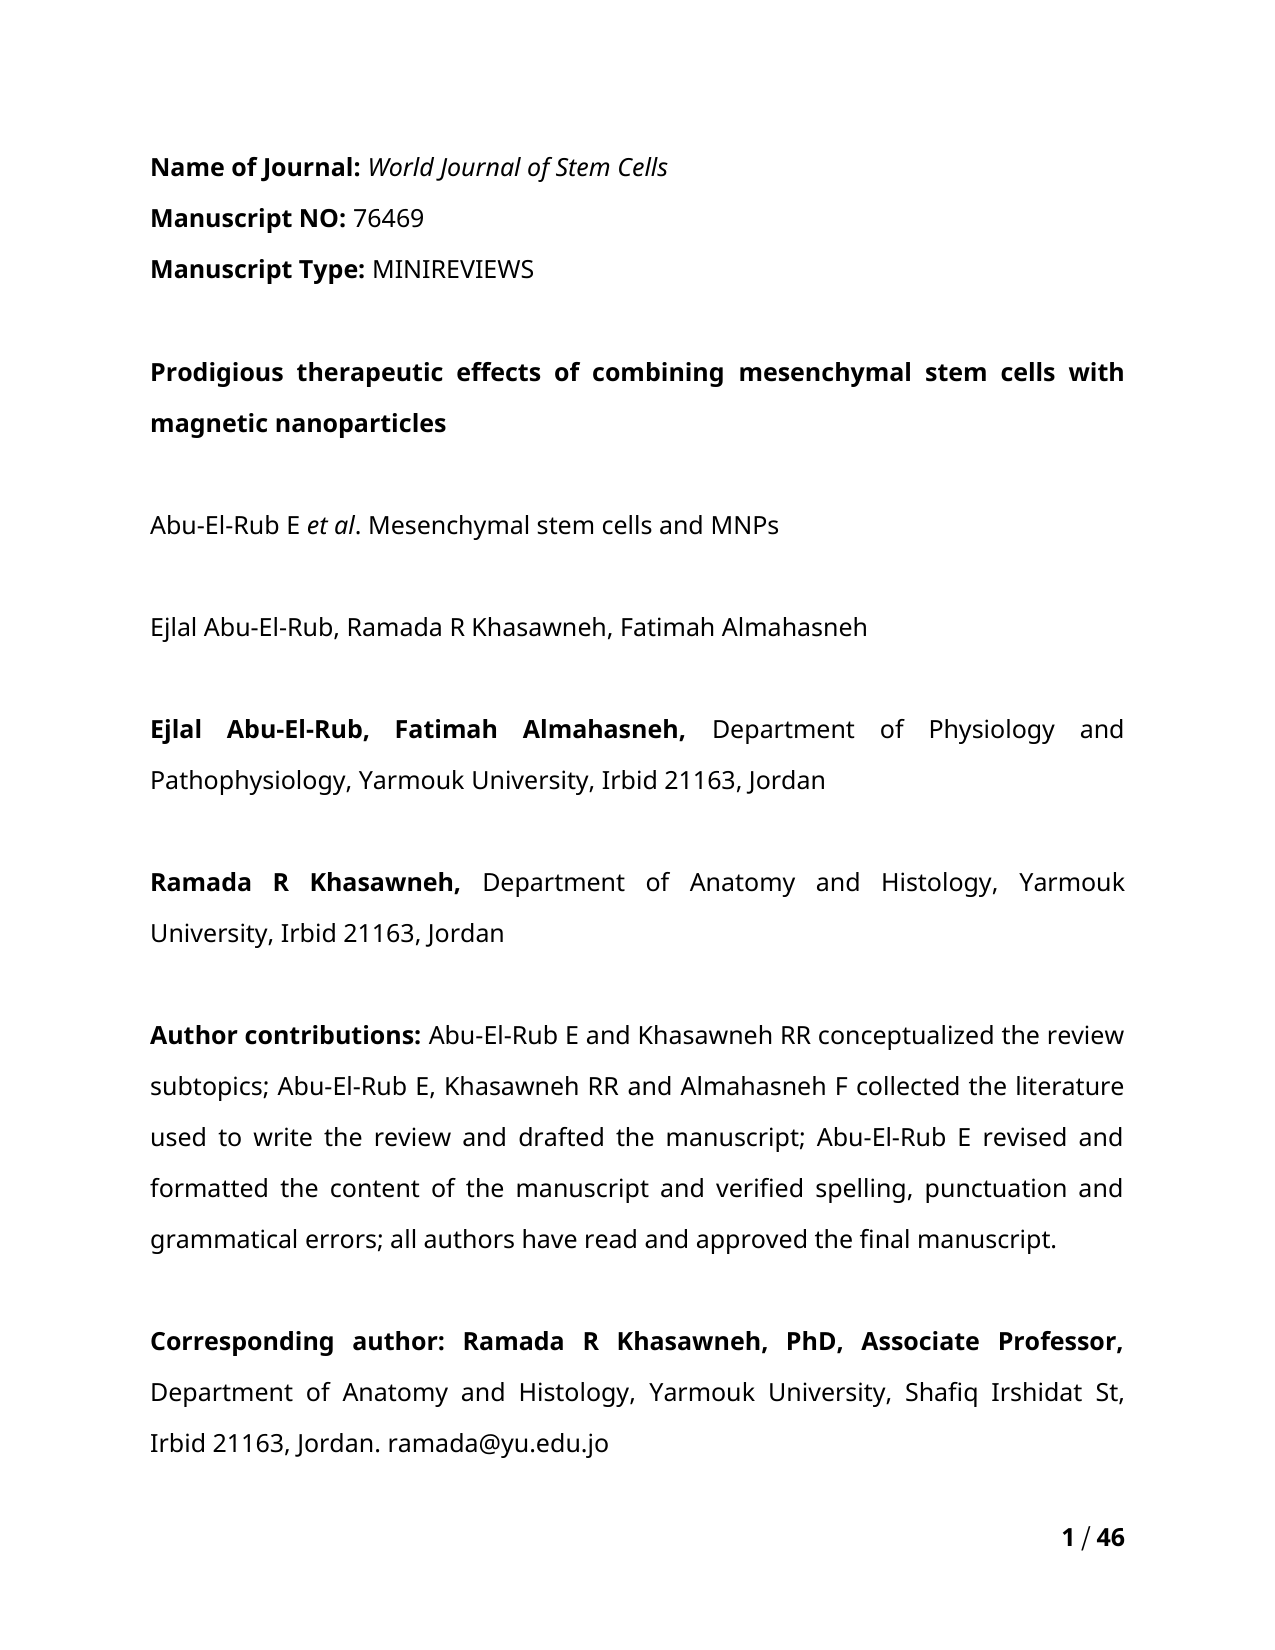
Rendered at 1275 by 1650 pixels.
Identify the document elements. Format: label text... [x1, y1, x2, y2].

text Name of Journal: World Journal of Stem Cells [150, 150, 1125, 184]
text Ejlal Abu-El-Rub, Fatimah Almahasneh, Department of Physiology and Pathophysiology, Yarmouk University, Irbid 21163, Jordan [150, 711, 1125, 797]
text Manuscript Type: MINIREVIEWS [150, 252, 1125, 286]
text Author contributions: Abu-El-Rub E and Khasawneh RR conceptualized the review subtopics; Abu-El-Rub E, Khasawneh RR and Almahasneh F collected the literature used to write the review and drafted the manuscript; Abu-El-Rub E revised and formatted the content of the manuscript and verified spelling, punctuation and grammatical errors; all authors have read and approved the final manuscript. [150, 1018, 1125, 1256]
text Abu-El-Rub E et al. Mesenchymal stem cells and MNPs [150, 507, 1125, 541]
text Ejlal Abu-El-Rub, Ramada R Khasawneh, Fatimah Almahasneh [150, 609, 1125, 643]
text Manuscript NO: 76469 [150, 201, 1125, 235]
text Prodigious therapeutic effects of combining mesenchymal stem cells with magnetic nanoparticles [150, 354, 1125, 439]
text Ramada R Khasawneh, Department of Anatomy and Histology, Yarmouk University, Irbid 21163, Jordan [150, 864, 1125, 950]
text Corresponding author: Ramada R Khasawneh, PhD, Associate Professor, Department of Anatomy and Histology, Yarmouk University, Shafiq Irshidat St, Irbid 21163, Jordan. ramada@yu.edu.jo [150, 1324, 1125, 1460]
